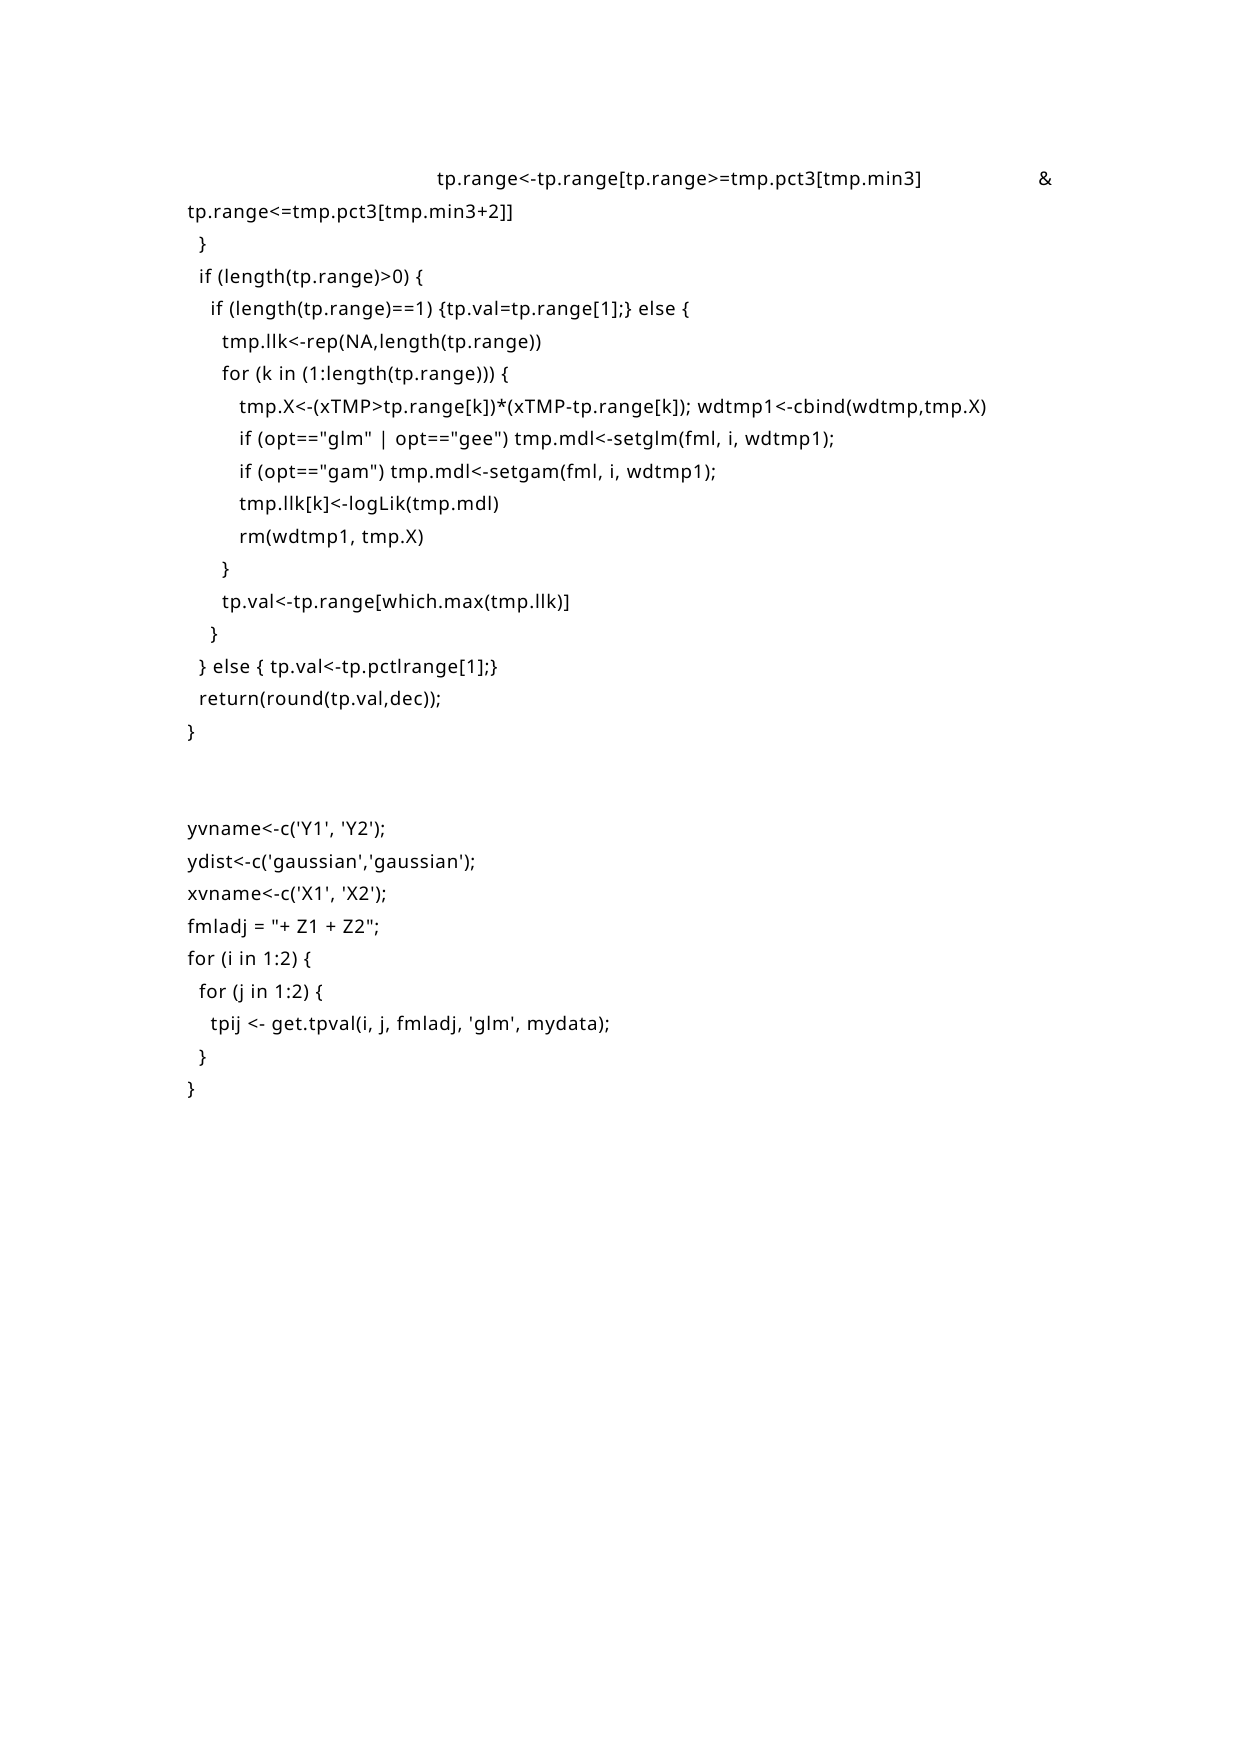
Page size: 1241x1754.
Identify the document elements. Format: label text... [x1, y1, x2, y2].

text tpij <- get.tpval(i, j, fmladj, 'glm', mydata); [187, 1007, 1053, 1039]
text fmladj = "+ Z1 + Z2"; [187, 909, 1053, 942]
text if (opt=="gam") tmp.mdl<-setgam(fml, i, wdtmp1); [187, 454, 1053, 487]
text return(round(tp.val,dec)); [187, 682, 1053, 714]
text tp.val<-tp.range[which.max(tmp.llk)] [187, 584, 1053, 617]
text } else { tp.val<-tp.pctlrange[1];} [187, 649, 1053, 682]
text rm(wdtmp1, tmp.X) [187, 519, 1053, 552]
text ydist<-c('gaussian','gaussian'); [187, 844, 1053, 877]
text } [187, 1072, 1053, 1104]
text xvname<-c('X1', 'X2'); [187, 877, 1053, 909]
text } [187, 714, 1053, 747]
text for (k in (1:length(tp.range))) { [187, 357, 1053, 389]
text for (i in 1:2) { [187, 942, 1053, 974]
text yvname<-c('Y1', 'Y2'); [187, 812, 1053, 844]
text if (length(tp.range)>0) { [187, 259, 1053, 292]
text } [187, 1039, 1053, 1072]
text tmp.X<-(xTMP>tp.range[k])*(xTMP-tp.range[k]); wdtmp1<-cbind(wdtmp,tmp.X) [187, 389, 1053, 422]
text tp.range<-tp.range[tp.range>=tmp.pct3[tmp.min3] & tp.range<=tmp.pct3[tmp.min3+2]] [187, 162, 1053, 227]
text } [187, 227, 1053, 259]
text tmp.llk<-rep(NA,length(tp.range)) [187, 324, 1053, 357]
text for (j in 1:2) { [187, 974, 1053, 1007]
text } [187, 552, 1053, 584]
text if (opt=="glm" | opt=="gee") tmp.mdl<-setglm(fml, i, wdtmp1); [187, 422, 1053, 454]
text tmp.llk[k]<-logLik(tmp.mdl) [187, 487, 1053, 519]
text if (length(tp.range)==1) {tp.val=tp.range[1];} else { [187, 292, 1053, 324]
text } [187, 617, 1053, 649]
